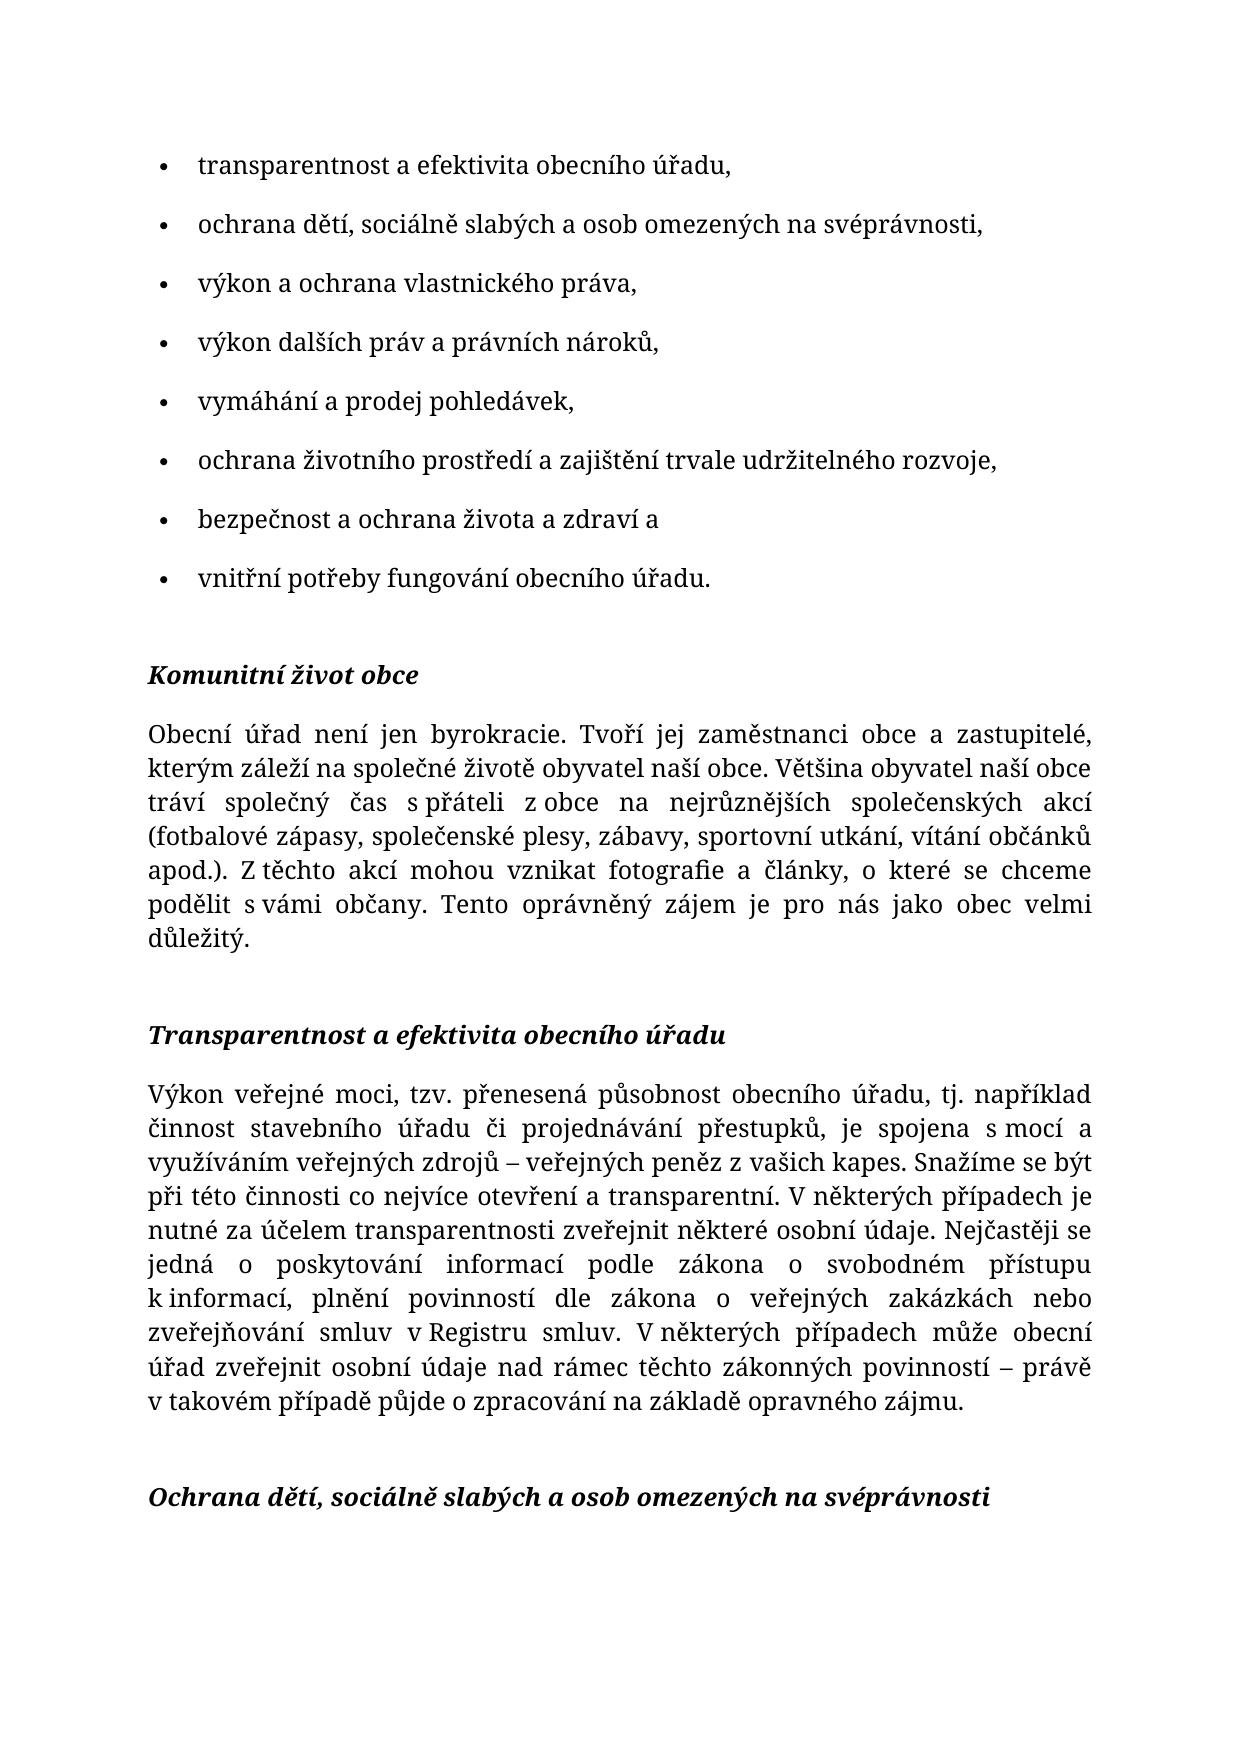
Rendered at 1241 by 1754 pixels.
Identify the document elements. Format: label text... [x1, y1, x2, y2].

text Ochrana dětí, sociálně slabých a osob omezených na svéprávnosti [148, 1480, 1093, 1514]
list bezpečnost a ochrana života a zdraví a [160, 502, 1093, 536]
text Komunitní život obce [148, 658, 1093, 692]
list výkon dalších práv a právních nároků, [160, 325, 1093, 359]
list transparentnost a efektivita obecního úřadu, [160, 148, 1093, 182]
list vymáhání a prodej pohledávek, [160, 384, 1093, 418]
list výkon a ochrana vlastnického práva, [160, 266, 1093, 300]
text Výkon veřejné moci, tzv. přenesená působnost obecního úřadu, tj. například činnost stavebního úřadu či projednávání přestupků, je spojena s mocí a využíváním veřejných zdrojů – veřejných peněz z vašich kapes. Snažíme se být při této činnosti co nejvíce otevření a transparentní. V některých případech je nutné za účelem transparentnosti zveřejnit některé osobní údaje. Nejčastěji se jedná o poskytování informací podle zákona o svobodném přístupu k informací, plnění povinností dle zákona o veřejných zakázkách nebo zveřejňování smluv v Registru smluv. V některých případech může obecní úřad zveřejnit osobní údaje nad rámec těchto zákonných povinností – právě v takovém případě půjde o zpracování na základě opravného zájmu. [148, 1077, 1093, 1417]
list vnitřní potřeby fungování obecního úřadu. [160, 561, 1093, 595]
text Transparentnost a efektivita obecního úřadu [148, 1018, 1093, 1052]
list ochrana životního prostředí a zajištění trvale udržitelného rozvoje, [160, 443, 1093, 477]
list ochrana dětí, sociálně slabých a osob omezených na svéprávnosti, [160, 207, 1093, 241]
text Obecní úřad není jen byrokracie. Tvoří jej zaměstnanci obce a zastupitelé, kterým záleží na společné životě obyvatel naší obce. Většina obyvatel naší obce tráví společný čas s přáteli z obce na nejrůznějších společenských akcí (fotbalové zápasy, společenské plesy, zábavy, sportovní utkání, vítání občánků apod.). Z těchto akcí mohou vznikat fotografie a články, o které se chceme podělit s vámi občany. Tento oprávněný zájem je pro nás jako obec velmi důležitý. [148, 717, 1093, 955]
